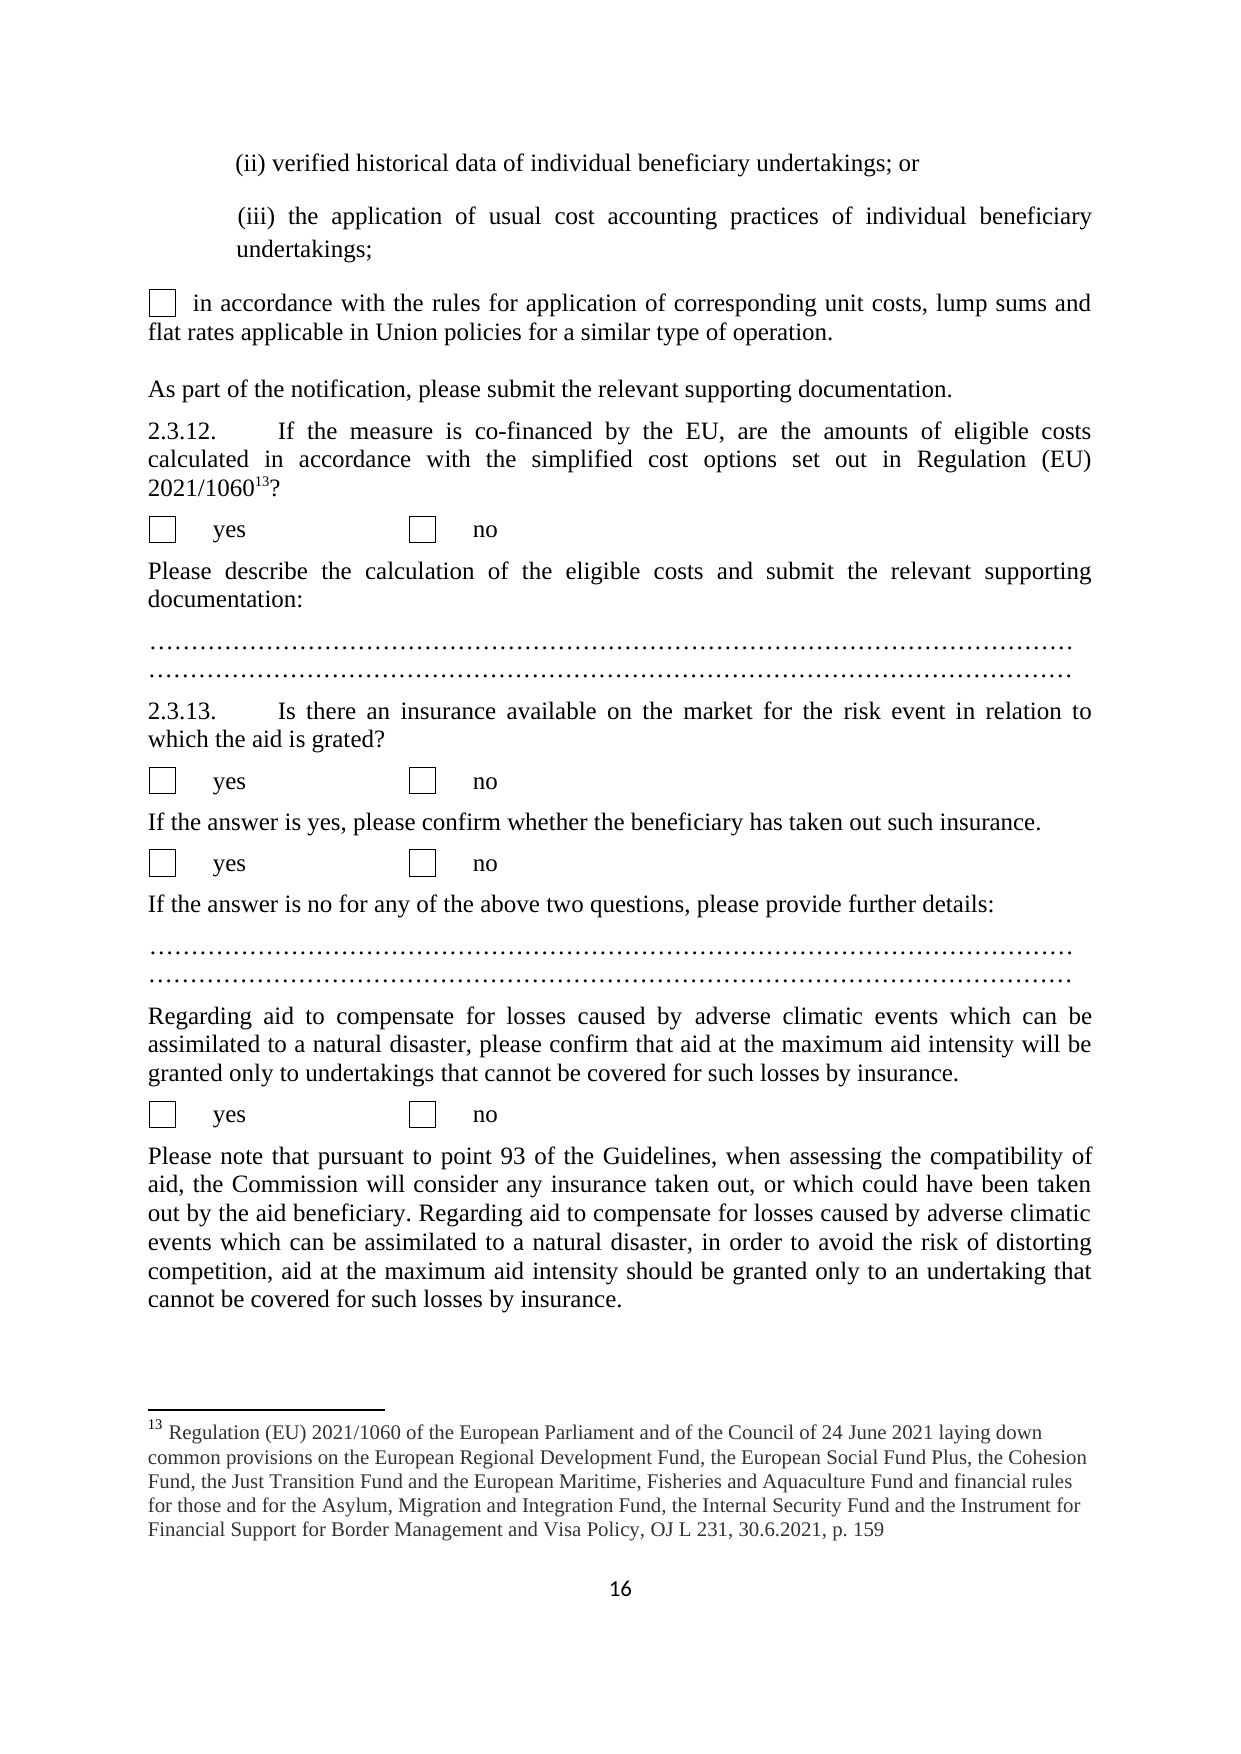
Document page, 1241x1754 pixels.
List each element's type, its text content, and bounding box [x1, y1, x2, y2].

list If the measure is co-financed by the EU, are the amounts of eligible costs calculated in accordance with the simplified cost options set out in Regulation (EU) 2021/1060? [148, 416, 1093, 502]
text yes no [148, 766, 1093, 794]
text in accordance with the rules for application of corresponding unit costs, lump sums and flat rates applicable in Union policies for a similar type of operation. [148, 288, 1093, 346]
text yes no [148, 848, 1093, 877]
text …………………………………………………………………………………………………………………………………………………………………………………………………… [148, 626, 1093, 683]
list Is there an insurance available on the market for the risk event in relation to which the aid is grated? [148, 696, 1093, 753]
text If the answer is yes, please confirm whether the beneficiary has taken out such insurance. [148, 807, 1093, 836]
text yes no [148, 514, 1093, 543]
text If the answer is no for any of the above two questions, please provide further details: [148, 889, 1093, 918]
text Please note that pursuant to point 93 of the Guidelines, when assessing the compatibility of aid, the Commission will consider any insurance taken out, or which could have been taken out by the aid beneficiary. Regarding aid to compensate for losses caused by adverse climatic events which can be assimilated to a natural disaster, in order to avoid the risk of distorting competition, aid at the maximum aid intensity should be granted only to an undertaking that cannot be covered for such losses by insurance. [148, 1141, 1093, 1313]
text (ii) verified historical data of individual beneficiary undertakings; or [234, 148, 1093, 176]
text …………………………………………………………………………………………………………………………………………………………………………………………………… [148, 931, 1093, 988]
text (iii) the application of usual cost accounting practices of individual beneficiary undertakings; [236, 201, 1093, 263]
text Regarding aid to compensate for losses caused by adverse climatic events which can be assimilated to a natural disaster, please confirm that aid at the maximum aid intensity will be granted only to undertakings that cannot be covered for such losses by insurance. [148, 1001, 1093, 1087]
text yes no [148, 1099, 1093, 1128]
text As part of the notification, please submit the relevant supporting documentation. [148, 374, 1093, 403]
text Please describe the calculation of the eligible costs and submit the relevant supporting documentation: [148, 556, 1093, 613]
